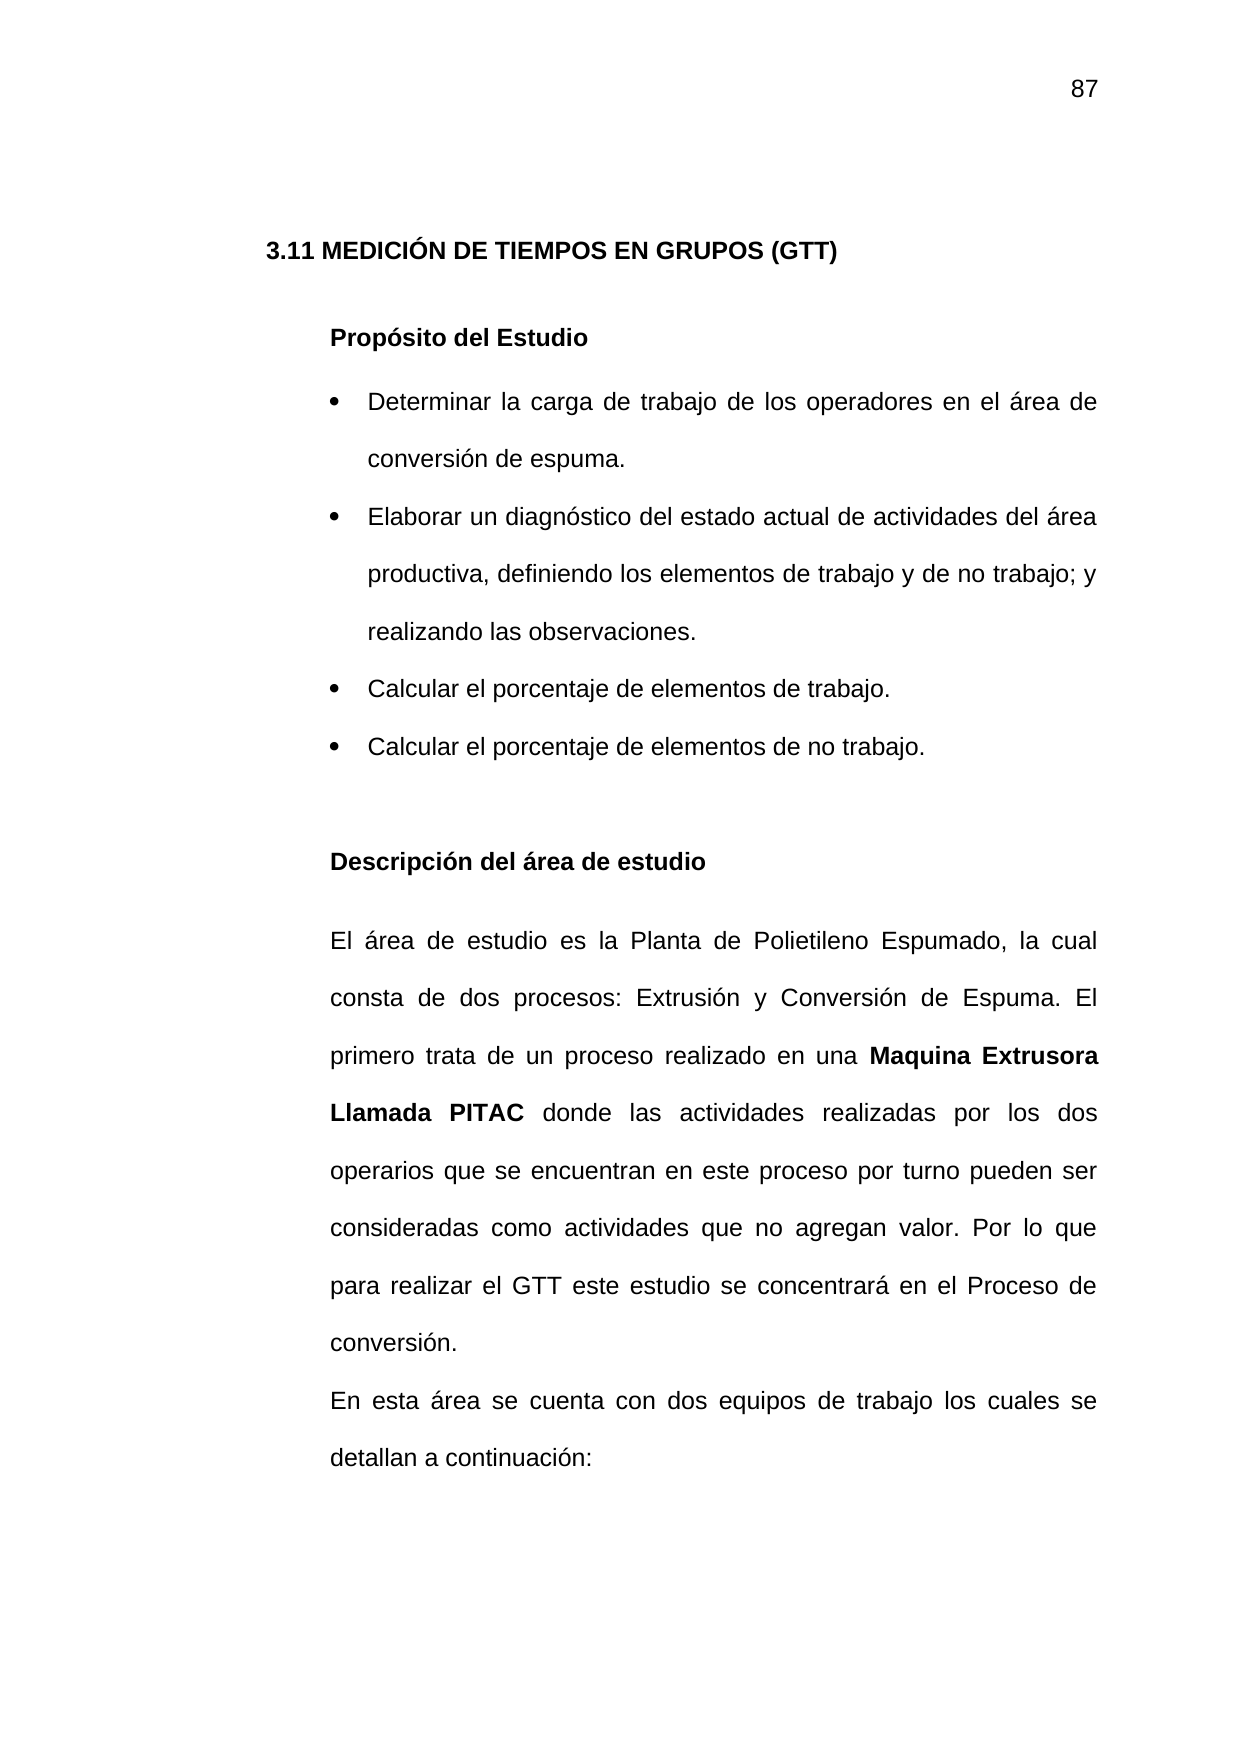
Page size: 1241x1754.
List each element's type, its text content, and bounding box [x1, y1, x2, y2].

list Elaborar un diagnóstico del estado actual de actividades del área productiva, definiendo los elementos de trabajo y de no trabajo; y realizando las observaciones. [330, 502, 1098, 646]
list Descripción del área de estudio [330, 847, 1098, 876]
list Calcular el porcentaje de elementos de no trabajo. [330, 732, 1098, 761]
subtitle Propósito del Estudio [330, 323, 1098, 352]
text El área de estudio es de Polietileno Espumado, la cual consta de dos procesos: Extrusión y Conversión de Espuma. El primero trata de un proceso realizado en una Maquina Extrusora Llamada PITAC donde las actividades realizadas por los dos operarios que se encuentran en este proceso por turno pueden ser consideradas como actividades que no agregan valor. Por lo que para realizar el GTT este estudio se concentrará en el Proceso de conversión. [330, 926, 1098, 1357]
list Calcular el porcentaje de elementos de trabajo. [330, 674, 1098, 703]
list Determinar la carga de trabajo de los operadores en el área de conversión de espuma. [330, 387, 1098, 473]
text 3.11 MEDICIÓN DE TIEMPOS EN GRUPOS (GTT) [266, 236, 1098, 265]
text En esta área se cuenta con dos equipos de trabajo los cuales se detallan a continuación: [330, 1386, 1098, 1472]
